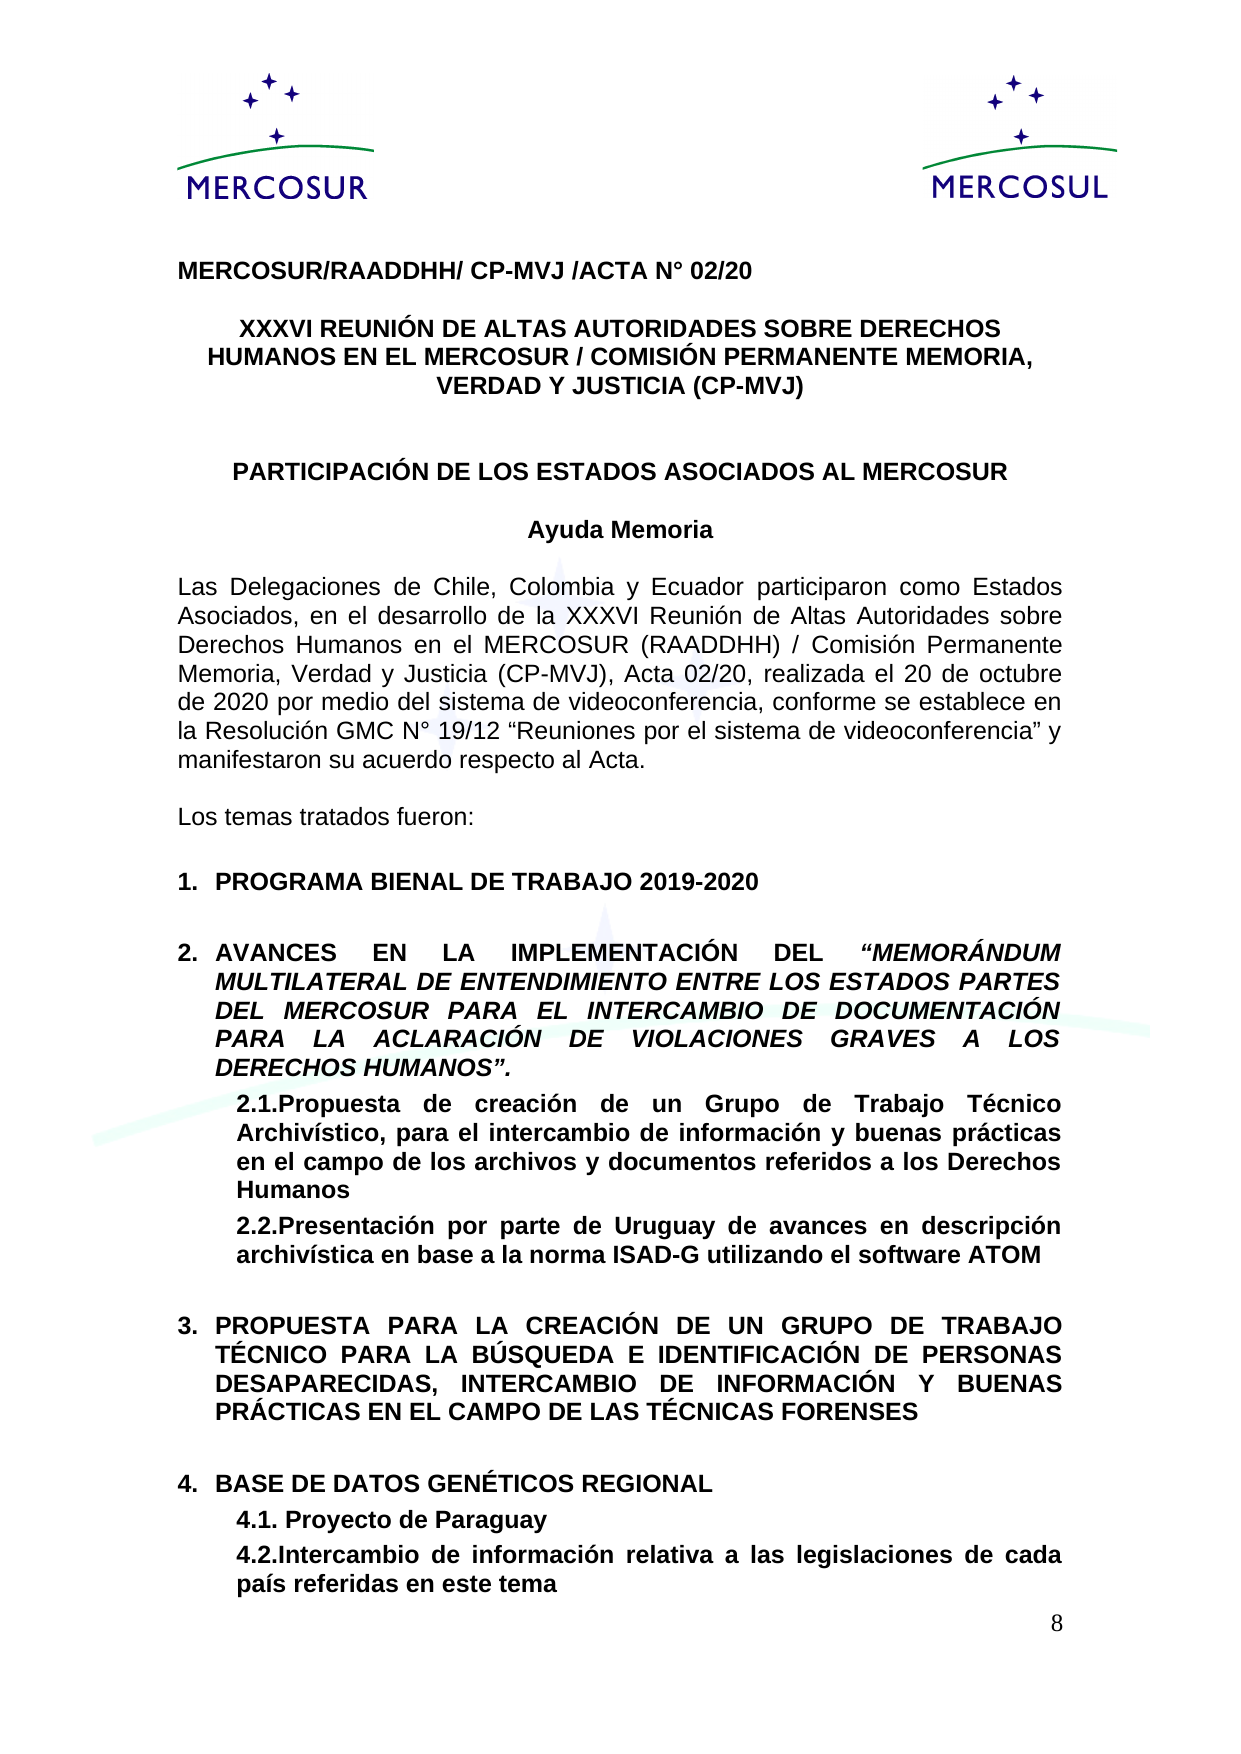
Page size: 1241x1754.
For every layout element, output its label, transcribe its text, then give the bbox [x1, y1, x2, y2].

list PROGRAMA BIENAL DE TRABAJO 2019-2020 [177, 867, 1063, 896]
list Presentación por parte de Uruguay de avances en descripción archivística en base a la norma ISAD-G utilizando el software ATOM [236, 1211, 1063, 1268]
text Ayuda Memoria [177, 515, 1063, 543]
list Intercambio de información relativa a las legislaciones de cada país referidas en este tema [236, 1540, 1063, 1598]
list Proyecto de Paraguay [236, 1504, 1063, 1533]
text Los temas tratados fueron: [177, 802, 1063, 831]
text XXXVI REUNIÓN DE ALTAS AUTORIDADES SOBRE DERECHOS HUMANOS EN EL MERCOSUR / COMISIÓN PERMANENTE MEMORIA, VERDAD Y JUSTICIA (CP-MVJ) [177, 313, 1063, 400]
picture [922, 75, 1118, 198]
list AVANCES EN LA IMPLEMENTACIÓN DEL “MEMORÁNDUM MULTILATERAL DE ENTENDIMIENTO ENTRE LOS ESTADOS PARTES DEL MERCOSUR PARA EL INTERCAMBIO DE DOCUMENTACIÓN PARA LA ACLARACIÓN DE VIOLACIONES GRAVES A LOS DERECHOS HUMANOS”. [177, 938, 1063, 1082]
picture [177, 73, 374, 199]
text MERCOSUR/RAADDHH/ CP-MVJ /ACTA N° 02/20 [177, 256, 1063, 285]
text PARTICIPACIÓN DE LOS ESTADOS ASOCIADOS AL MERCOSUR [177, 457, 1063, 486]
text Las Delegaciones de Chile, Colombia y Ecuador participaron como Estados Asociados, en el desarrollo de la XXXVI Reunión de Altas Autoridades sobre Derechos Humanos en el MERCOSUR (RAADDHH) / Comisión Permanente Memoria, Verdad y Justicia (CP-MVJ), Acta 02/20, realizada el 20 de octubre de 2020 por medio del sistema de videoconferencia, conforme se establece en la Resolución GMC N° 19/12 “Reuniones por el sistema de videoconferencia” y manifestaron su acuerdo respecto al Acta. [177, 572, 1063, 773]
list Propuesta de creación de un Grupo de Trabajo Técnico Archivístico, para el intercambio de información y buenas prácticas en el campo de los archivos y documentos referidos a los Derechos Humanos [236, 1089, 1063, 1204]
list BASE DE DATOS GENÉTICOS REGIONAL [177, 1469, 1063, 1498]
list PROPUESTA PARA LA CREACIÓN DE UN GRUPO DE TRABAJO TÉCNICO PARA LA BÚSQUEDA E IDENTIFICACIÓN DE PERSONAS DESAPARECIDAS, INTERCAMBIO DE INFORMACIÓN Y BUENAS PRÁCTICAS EN EL CAMPO DE LAS TÉCNICAS FORENSES [177, 1311, 1063, 1426]
